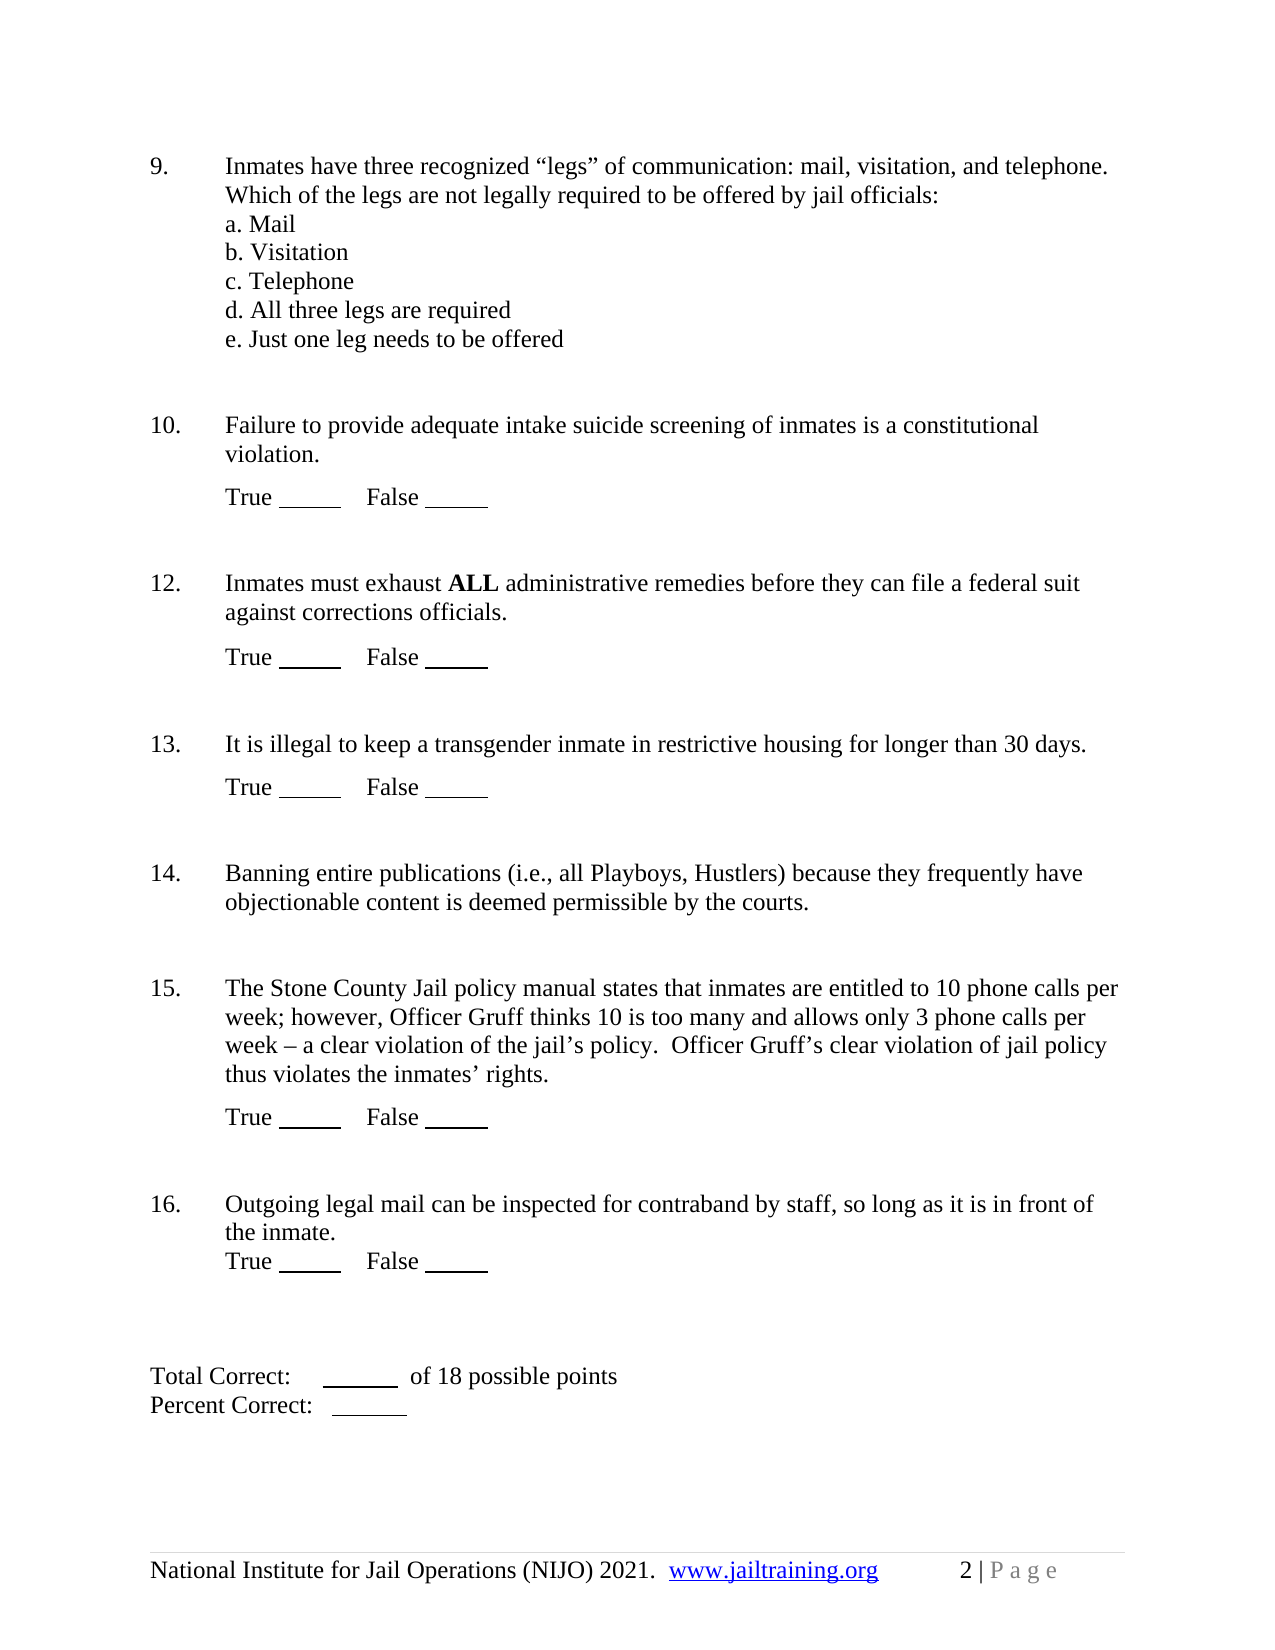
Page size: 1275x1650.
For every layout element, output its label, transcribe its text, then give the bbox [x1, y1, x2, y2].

text 14. Banning entire publications (i.e., all Playboys, Hustlers) because they frequently have objectionable content is deemed permissible by the courts. [150, 858, 1125, 916]
text True False [225, 772, 1125, 801]
text True False [225, 642, 1125, 671]
text e. Just one leg needs to be offered [150, 324, 1125, 352]
text 12. Inmates must exhaust ALL administrative remedies before they can file a federal suit against corrections officials. [150, 568, 1125, 626]
text 9. Inmates have three recognized “legs” of communication: mail, visitation, and telephone. Which of the legs are not legally required to be offered by jail officials: [150, 151, 1125, 209]
text b. Visitation [150, 237, 1125, 266]
text c. Telephone [150, 266, 1125, 295]
text 16. Outgoing legal mail can be inspected for contraband by staff, so long as it is in front of the inmate. [150, 1189, 1125, 1246]
text True False [225, 482, 1125, 511]
text a. Mail [150, 209, 1125, 237]
text True False [225, 1246, 1125, 1275]
text d. All three legs are required [150, 295, 1125, 324]
text True False [225, 1102, 1125, 1131]
text 10. Failure to provide adequate intake suicide screening of inmates is a constitutional violation. [150, 410, 1125, 467]
text 15. The Stone County Jail policy manual states that inmates are entitled to 10 phone calls per week; however, Officer Gruff thinks 10 is too many and allows only 3 phone calls per week – a clear violation of the jail’s policy. Officer Gruff’s clear violation of jail policy thus violates the inmates’ rights. [150, 973, 1125, 1088]
text Total Correct: of 18 possible points Percent Correct: [150, 1361, 1125, 1419]
text 13. It is illegal to keep a transgender inmate in restrictive housing for longer than 30 days. [150, 729, 1125, 757]
